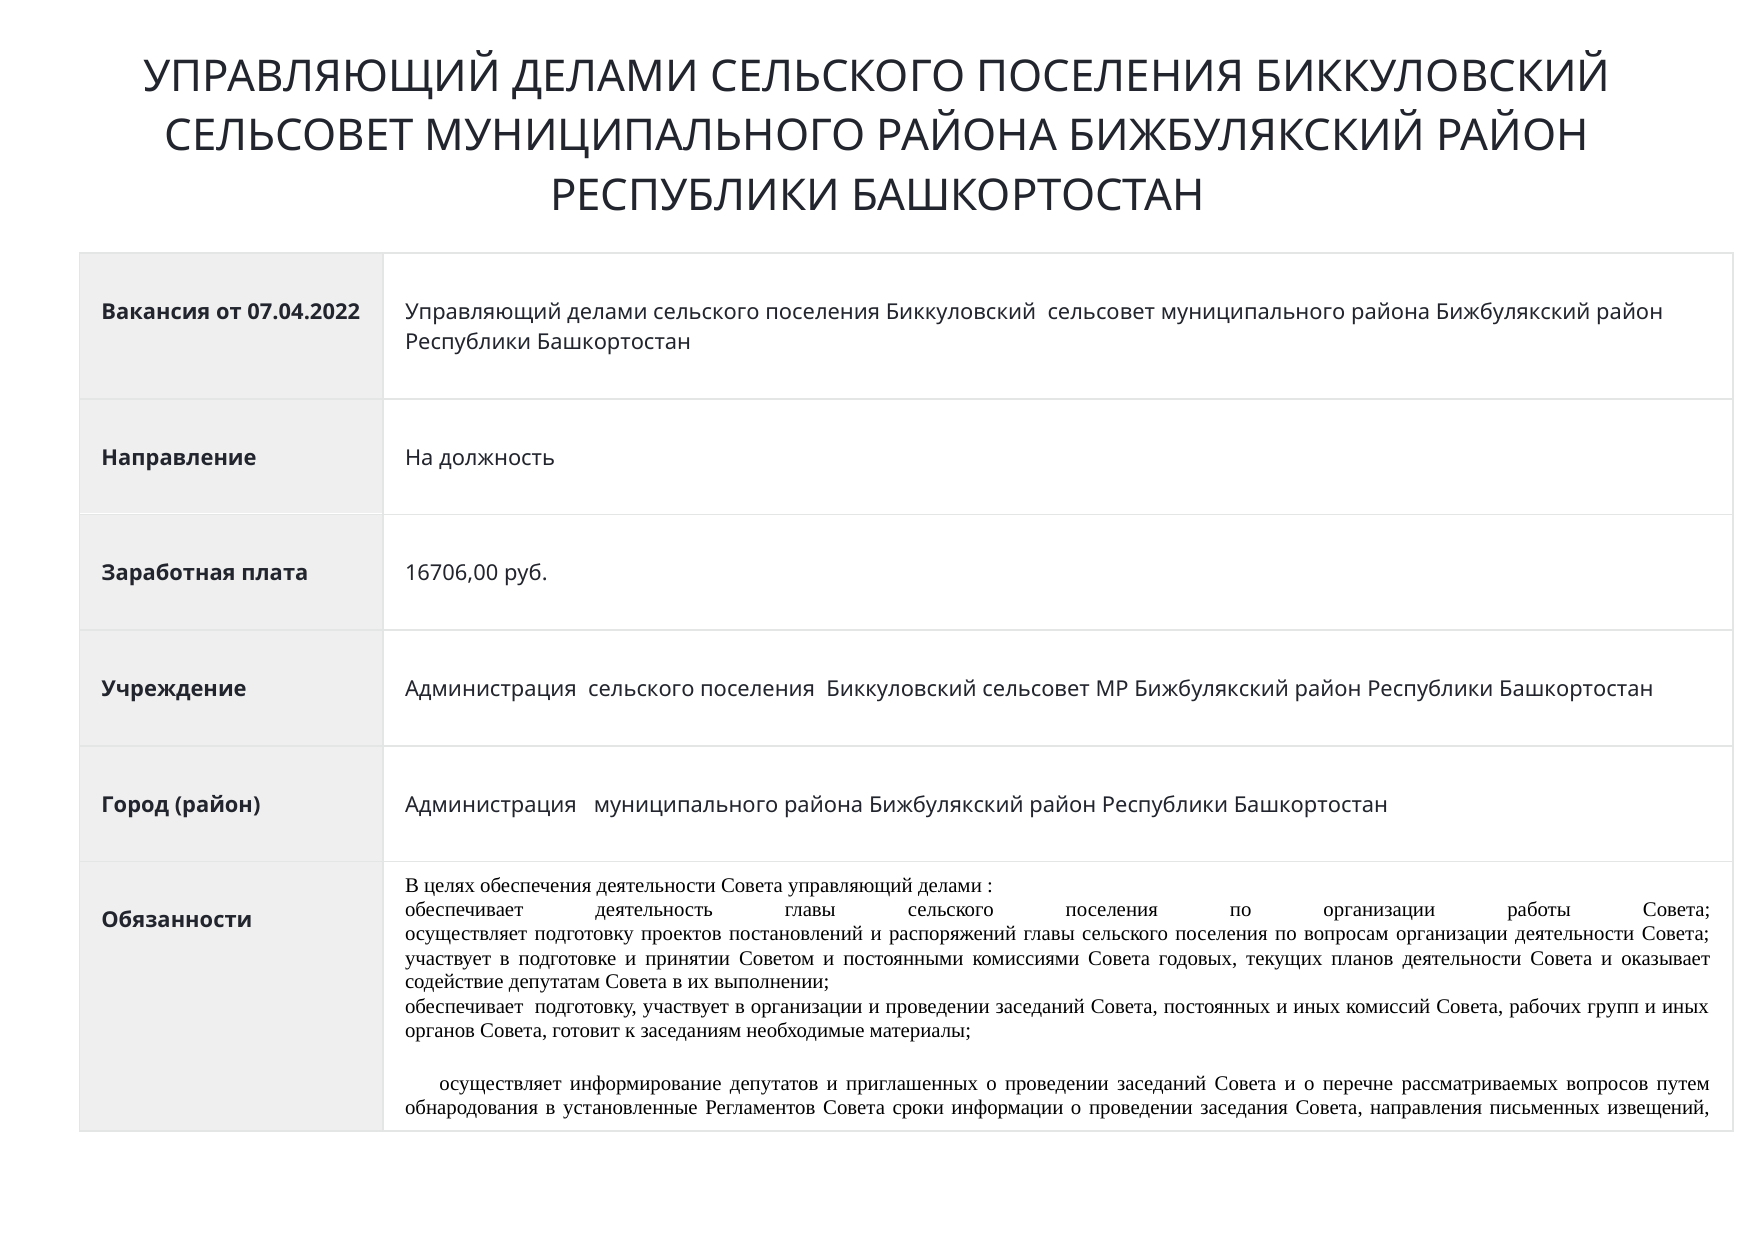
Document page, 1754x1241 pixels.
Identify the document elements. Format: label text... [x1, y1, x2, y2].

table_cell Направление [80, 400, 382, 513]
table_header Управляющий делами сельского поселения Биккуловский сельсовет муниципального района Бижбулякский район Республики Башкортостан [384, 254, 1732, 398]
table_cell Обязанности [80, 862, 382, 1130]
table_header Вакансия от 07.04.2022 [80, 254, 382, 398]
text УПРАВЛЯЮЩИЙ ДЕЛАМИ СЕЛЬСКОГО ПОСЕЛЕНИЯ БИККУЛОВСКИЙ СЕЛЬСОВЕТ МУНИЦИПАЛЬНОГО РАЙОНА БИЖБУЛЯКСКИЙ РАЙОН РЕСПУБЛИКИ БАШКОРТОСТАН [118, 44, 1636, 223]
table_cell Заработная плата [80, 515, 382, 629]
table_cell Администрация сельского поселения Биккуловский сельсовет МР Бижбулякский район Республики Башкортостан [384, 631, 1732, 745]
table_cell Город (район) [80, 747, 382, 861]
table_cell На должность [384, 400, 1732, 513]
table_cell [384, 862, 1732, 1130]
table_cell 16706,00 руб. [384, 515, 1732, 629]
table_cell Учреждение [80, 631, 382, 745]
table_cell Администрация муниципального района Бижбулякский район Республики Башкортостан [384, 747, 1732, 861]
